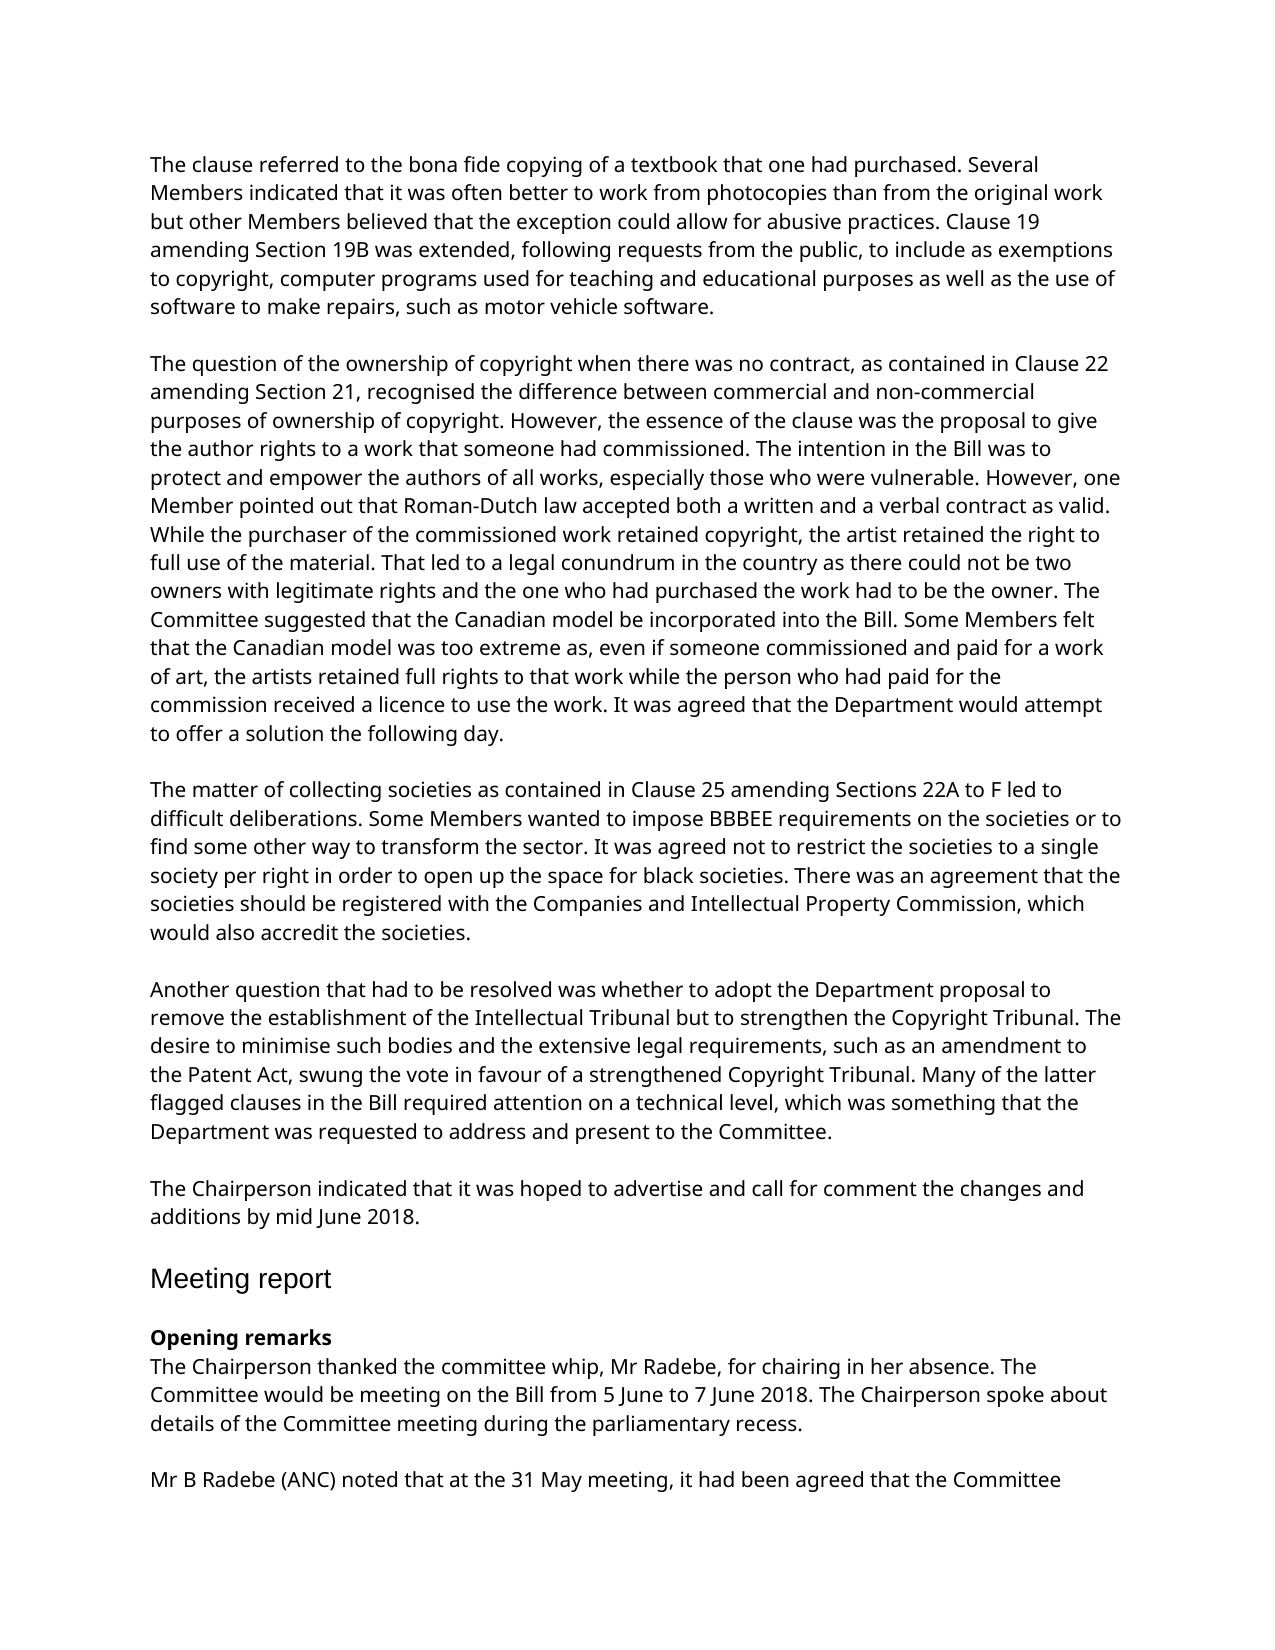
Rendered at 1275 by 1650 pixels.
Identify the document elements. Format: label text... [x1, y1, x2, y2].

subtitle Meeting report [150, 1262, 1125, 1294]
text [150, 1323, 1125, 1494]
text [150, 150, 1125, 1231]
